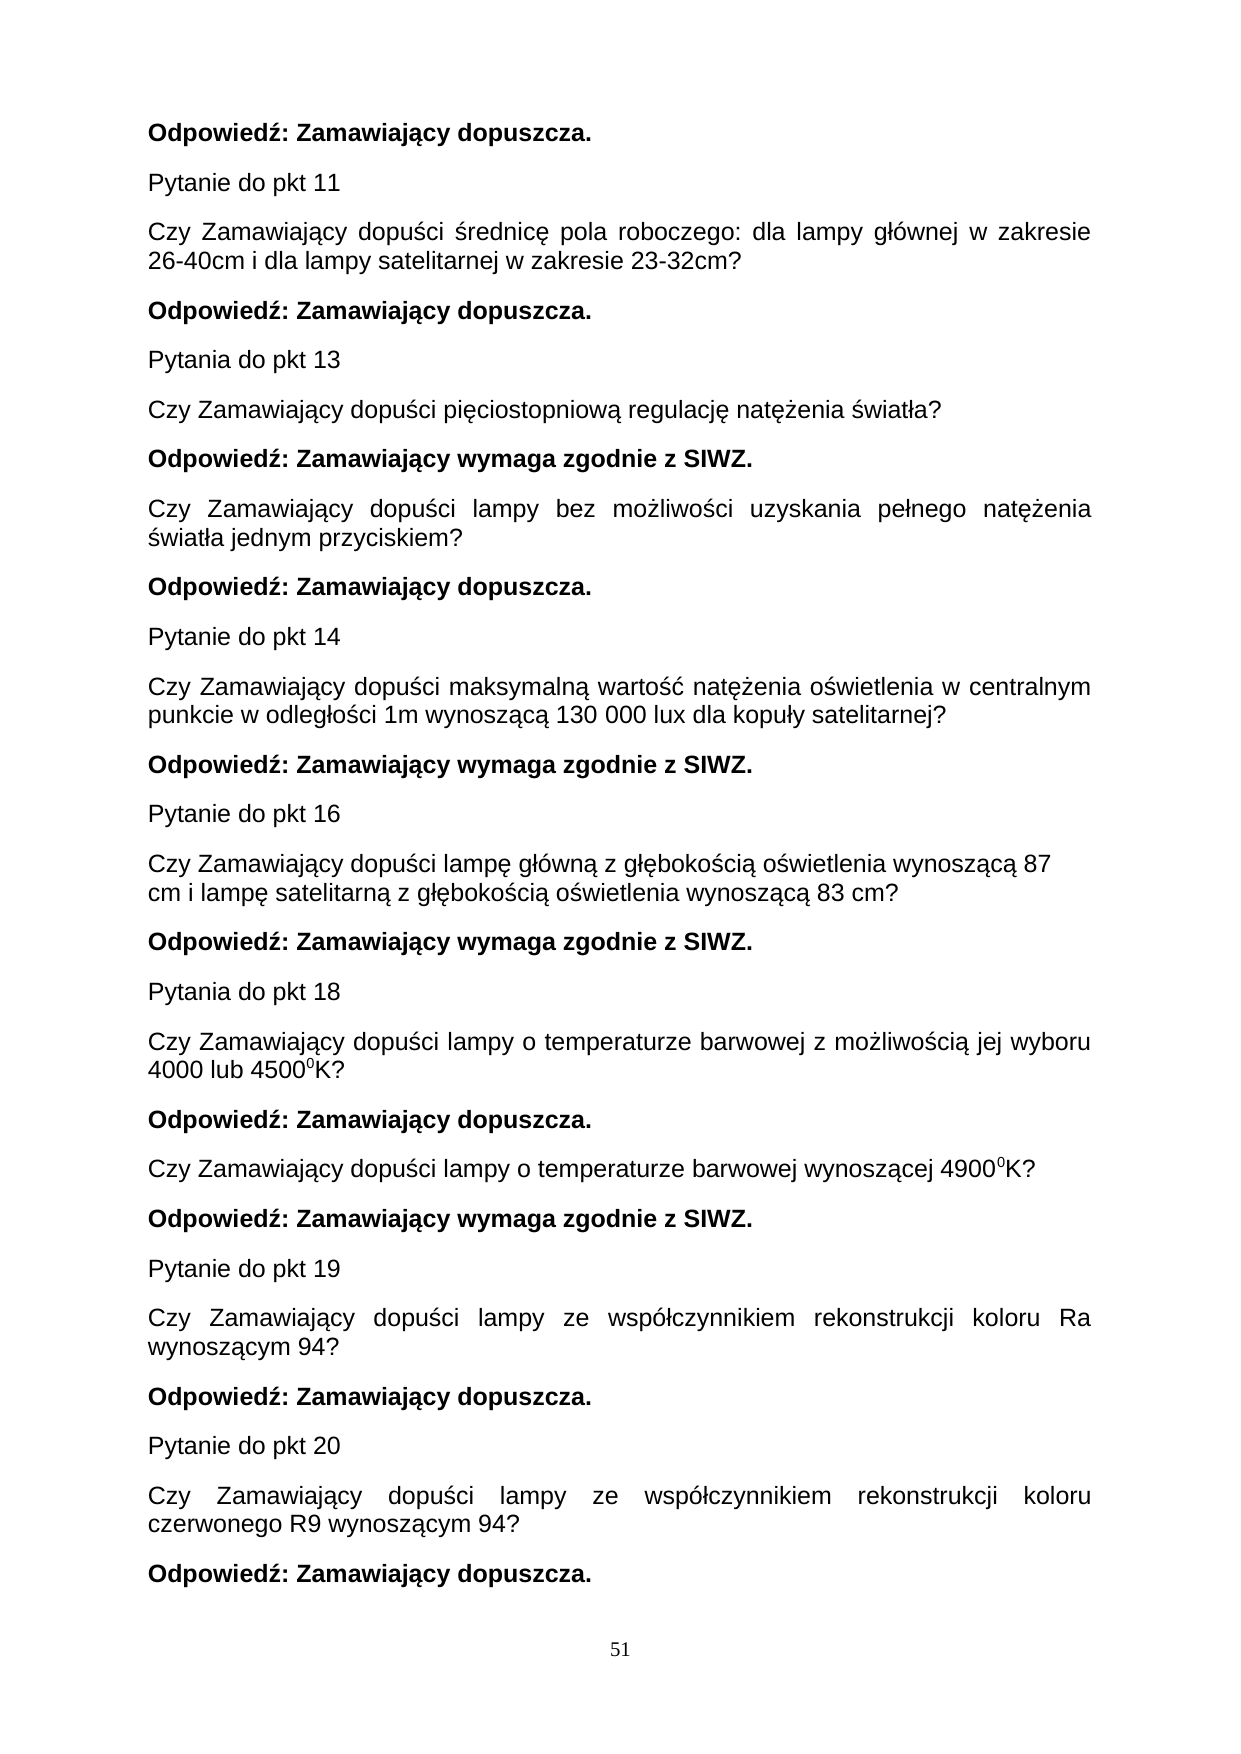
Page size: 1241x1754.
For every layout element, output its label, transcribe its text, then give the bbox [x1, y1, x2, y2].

text Odpowiedź: Zamawiający dopuszcza. [148, 572, 1092, 601]
text Odpowiedź: Zamawiający dopuszcza. [148, 296, 1092, 324]
text Czy Zamawiający dopuści lampy ze współczynnikiem rekonstrukcji koloru czerwonego R9 wynoszącym 94? [148, 1481, 1092, 1538]
text Odpowiedź: Zamawiający wymaga zgodnie z SIWZ. [148, 750, 1092, 778]
text Czy Zamawiający dopuści lampy o temperaturze barwowej wynoszącej 49000K? [148, 1154, 1092, 1183]
text Odpowiedź: Zamawiający dopuszcza. [148, 118, 1092, 147]
text Odpowiedź: Zamawiający dopuszcza. [148, 1105, 1092, 1133]
text Odpowiedź: Zamawiający wymaga zgodnie z SIWZ. [148, 1204, 1092, 1233]
text Pytania do pkt 13 [148, 345, 1092, 374]
text Pytanie do pkt 20 [148, 1431, 1092, 1460]
text Odpowiedź: Zamawiający dopuszcza. [148, 1381, 1092, 1410]
text Odpowiedź: Zamawiający wymaga zgodnie z SIWZ. [148, 444, 1092, 473]
text Czy Zamawiający dopuści lampę główną z głębokością oświetlenia wynoszącą 87 cm i lampę satelitarną z głębokością oświetlenia wynoszącą 83 cm? [148, 849, 1092, 906]
text Pytanie do pkt 16 [148, 799, 1092, 828]
text Pytanie do pkt 14 [148, 622, 1092, 651]
text Czy Zamawiający dopuści lampy ze współczynnikiem rekonstrukcji koloru Ra wynoszącym 94? [148, 1303, 1092, 1361]
text Pytanie do pkt 11 [148, 168, 1092, 196]
text Pytania do pkt 18 [148, 977, 1092, 1006]
text Odpowiedź: Zamawiający dopuszcza. [148, 1559, 1092, 1588]
text Czy Zamawiający dopuści maksymalną wartość natężenia oświetlenia w centralnym punkcie w odległości 1m wynoszącą 130 000 lux dla kopuły satelitarnej? [148, 671, 1092, 729]
text Czy Zamawiający dopuści pięciostopniową regulację natężenia światła? [148, 395, 1092, 423]
text Czy Zamawiający dopuści średnicę pola roboczego: dla lampy głównej w zakresie 26-40cm i dla lampy satelitarnej w zakresie 23-32cm? [148, 217, 1092, 275]
text Czy Zamawiający dopuści lampy o temperaturze barwowej z możliwością jej wyboru 4000 lub 45000K? [148, 1026, 1092, 1084]
text Pytanie do pkt 19 [148, 1253, 1092, 1282]
text Czy Zamawiający dopuści lampy bez możliwości uzyskania pełnego natężenia światła jednym przyciskiem? [148, 494, 1092, 551]
text Odpowiedź: Zamawiający wymaga zgodnie z SIWZ. [148, 927, 1092, 956]
